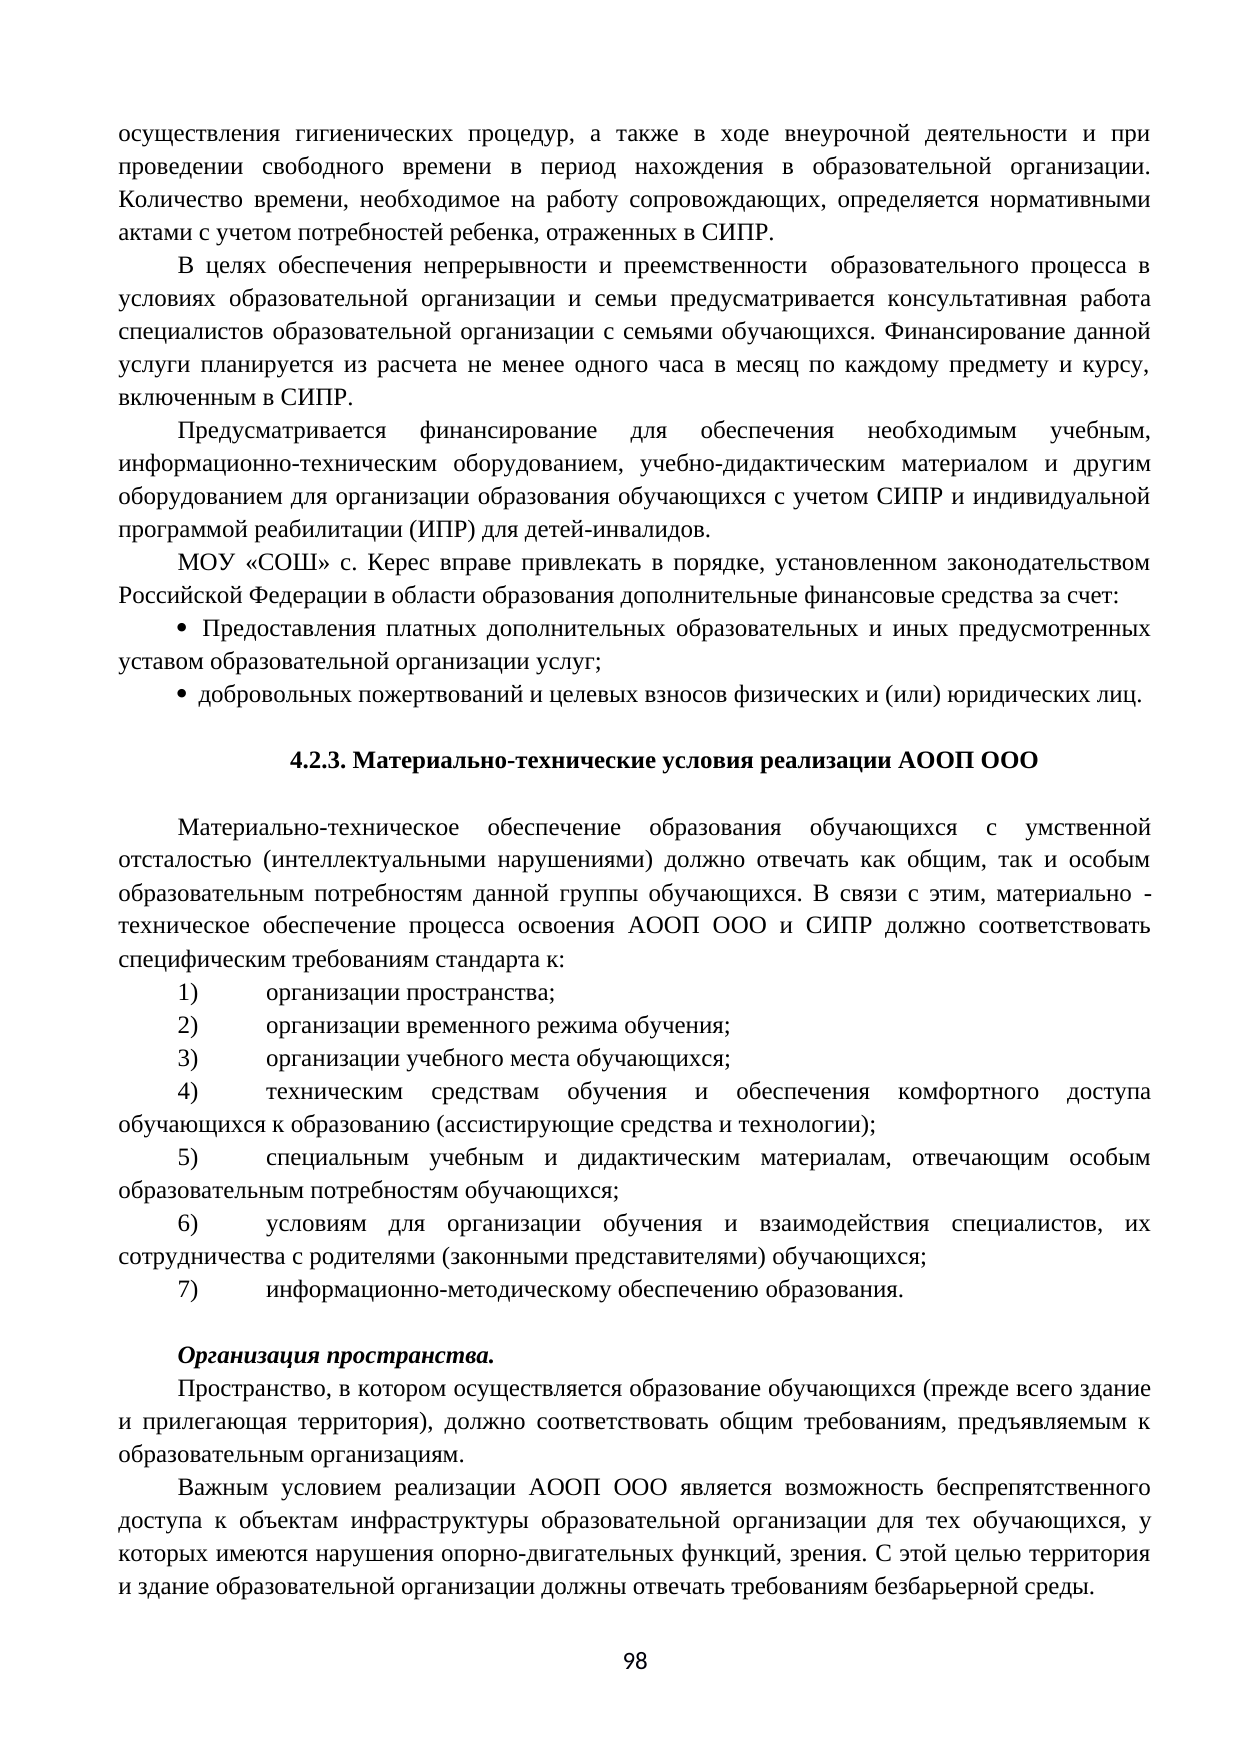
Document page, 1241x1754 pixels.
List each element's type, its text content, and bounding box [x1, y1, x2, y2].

list организации временного режима обучения; [118, 1010, 1152, 1038]
list добровольных пожертвований и целевых взносов физических и (или) юридических лиц. [118, 679, 1152, 708]
text Предусматривается финансирование для обеспечения необходимым учебным, информационно-техническим оборудованием, учебно-дидактическим материалом и другим оборудованием для организации образования обучающихся с учетом СИПР и индивидуальной программой реабилитации (ИПР) для детей-инвалидов. [118, 415, 1152, 543]
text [118, 118, 1152, 246]
text 4.2.3. Материально-технические условия реализации АООП ООО [118, 746, 1152, 774]
list техническим средствам обучения и обеспечения комфортного доступа обучающихся к образованию (ассистирующие средства и технологии); [118, 1076, 1152, 1137]
list условиям для организации обучения и взаимодействия специалистов, их сотрудничества с родителями (законными представителями) обучающихся; [118, 1208, 1152, 1269]
text Материально-техническое обеспечение образования обучающихся с умственной отсталостью (интеллектуальными нарушениями) должно отвечать как общим, так и особым образовательным потребностям данной группы обучающихся. В связи с этим, материально техническое обеспечение процесса освоения АООП ООО и СИПР должно соответствовать специфическим требованиям стандарта к: [118, 812, 1152, 972]
text В целях обеспечения непрерывности и преемственности образовательного процесса в условиях образовательной организации и семьи предусматривается консультативная работа специалистов образовательной организации с семьями обучающихся. Финансирование данной услуги планируется из расчета не менее одного часа в месяц по каждому предмету и курсу, включенным в СИПР. [118, 250, 1152, 411]
list организации учебного места обучающихся; [118, 1043, 1152, 1071]
list специальным учебным и дидактическим материалам, отвечающим особым образовательным потребностям обучающихся; [118, 1142, 1152, 1203]
text Важным условием реализации АООП ООО является возможность беспрепятственного доступа к объектам инфраструктуры образовательной организации для тех обучающихся, у которых имеются нарушения опорно-двигательных функций, зрения. С этой целью территория и здание образовательной организации должны отвечать требованиям безбарьерной среды. [118, 1472, 1152, 1600]
list информационно-методическому обеспечению образования. [118, 1274, 1152, 1303]
text Пространство, в котором осуществляется образование обучающихся (прежде всего здание и прилегающая территория), должно соответствовать общим требованиям, предъявляемым к образовательным организациям. [118, 1373, 1152, 1468]
list Предоставления платных дополнительных образовательных и иных предусмотренных уставом образовательной организации услуг; [118, 613, 1152, 675]
list организации пространства; [118, 977, 1152, 1005]
text Организация пространства. [118, 1340, 1152, 1369]
text МОУ «СОШ» с. Керес вправе привлекать в порядке, установленном законодательством Российской Федерации в области образования дополнительные финансовые средства за счет: [118, 547, 1152, 609]
